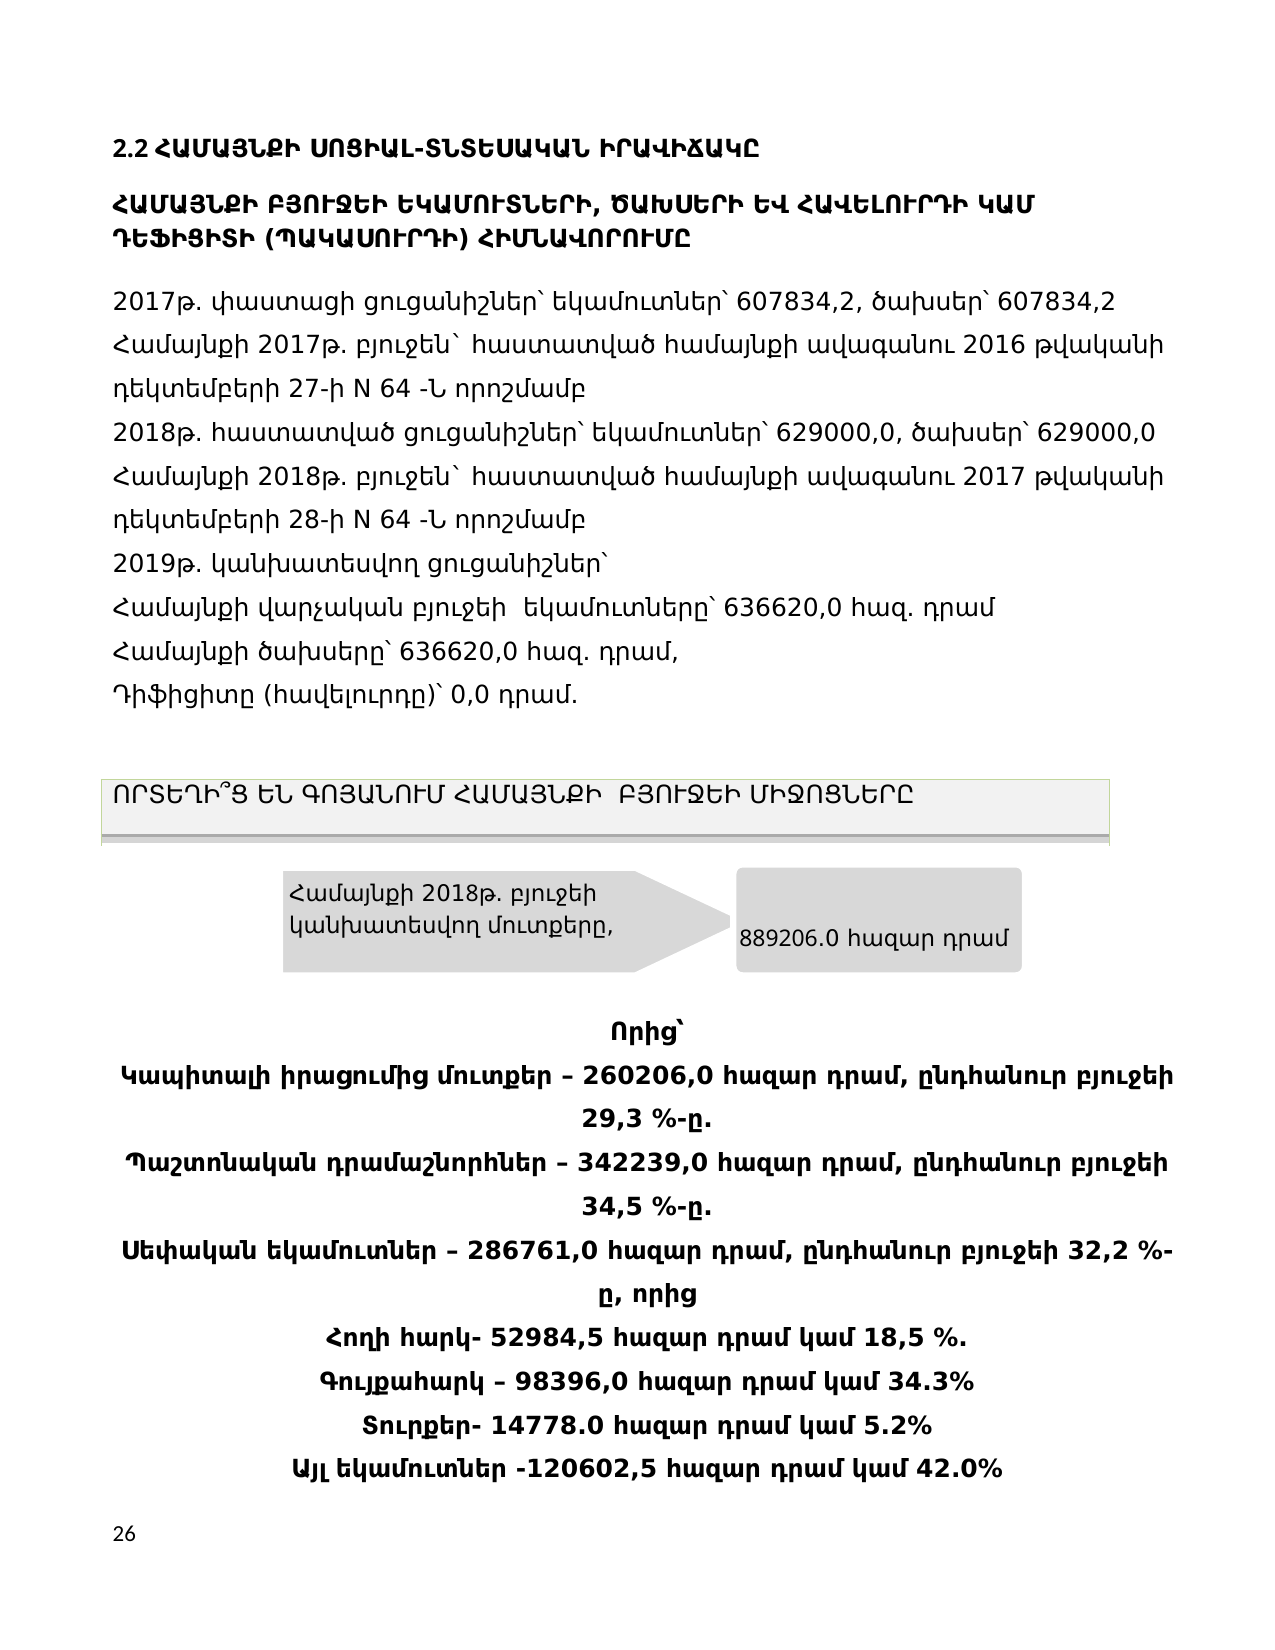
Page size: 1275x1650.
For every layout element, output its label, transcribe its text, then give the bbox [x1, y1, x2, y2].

title Որից՝ [112, 1017, 1181, 1046]
title Կապիտալի իրացումից մուտքեր – 260206,0 հազար դրամ, ընդհանուր բյուջեի 29,3 %-ը. [112, 1061, 1181, 1134]
title Պաշտոնական դրամաշնորհներ – 342239,0 հազար դրամ, ընդհանուր բյուջեի 34,5 %-ը. [112, 1148, 1181, 1221]
subtitle ՀԱՄԱՅՆՔԻ ԲՅՈՒՋԵԻ ԵԿԱՄՈՒՏՆԵՐԻ, ԾԱԽՍԵՐԻ ԵՎ ՀԱՎԵԼՈՒՐԴԻ ԿԱՄ ԴԵՖԻՑԻՏԻ (ՊԱԿԱՍՈՒՐԴԻ) ՀԻՄՆԱՎՈՐՈՒՄԸ [112, 191, 1181, 253]
subtitle 2.2 ՀԱՄԱՅՆՔԻ ՍՈՑԻԱԼ-ՏՆՏԵՍԱԿԱՆ ԻՐԱՎԻՃԱԿԸ [112, 131, 1181, 165]
title Այլ եկամուտներ -120602,5 հազար դրամ կամ 42.0% [112, 1455, 1181, 1484]
table_header ՈՐՏԵՂԻ՞Ց ԵՆ ԳՈՅԱՆՈՒՄ ՀԱՄԱՅՆՔԻ ԲՅՈՒՋԵԻ ՄԻՋՈՑՆԵՐԸ [102, 780, 1109, 834]
text Համայնքի 2017թ. բյուջեն` հաստատված համայնքի ավագանու 2016 թվականի դեկտեմբերի 27-ի N 64 -Ն որոշմամբ [112, 331, 1181, 403]
text Համայնքի վարչական բյուջեի եկամուտները՝ 636620,0 հազ. դրամ [112, 593, 1181, 622]
text Համայնքի 2018թ. բյուջեն` հաստատված համայնքի ավագանու 2017 թվականի դեկտեմբերի 28-ի N 64 -Ն որոշմամբ [112, 462, 1181, 535]
text Դիֆիցիտը (հավելուրդը)՝ 0,0 դրամ. [112, 681, 1181, 710]
text 2019թ. կանխատեսվող ցուցանիշներ՝ [112, 549, 1181, 578]
title Սեփական եկամուտներ – 286761,0 հազար դրամ, ընդհանուր բյուջեի 32,2 %-ը, որից [112, 1236, 1181, 1309]
title Գույքահարկ – 98396,0 հազար դրամ կամ 34.3% [112, 1367, 1181, 1396]
text 2017թ. փաստացի ցուցանիշներ՝ եկամուտներ՝ 607834,2, ծախսեր՝ 607834,2 [112, 287, 1181, 316]
title Տուրքեր- 14778.0 հազար դրամ կամ 5.2% [112, 1411, 1181, 1440]
text Համայնքի ծախսերը՝ 636620,0 հազ. դրամ, [112, 637, 1181, 666]
text 2018թ. հաստատված ցուցանիշներ՝ եկամուտներ՝ 629000,0, ծախսեր՝ 629000,0 [112, 418, 1181, 447]
title Հողի հարկ- 52984,5 հազար դրամ կամ 18,5 %. [112, 1323, 1181, 1353]
